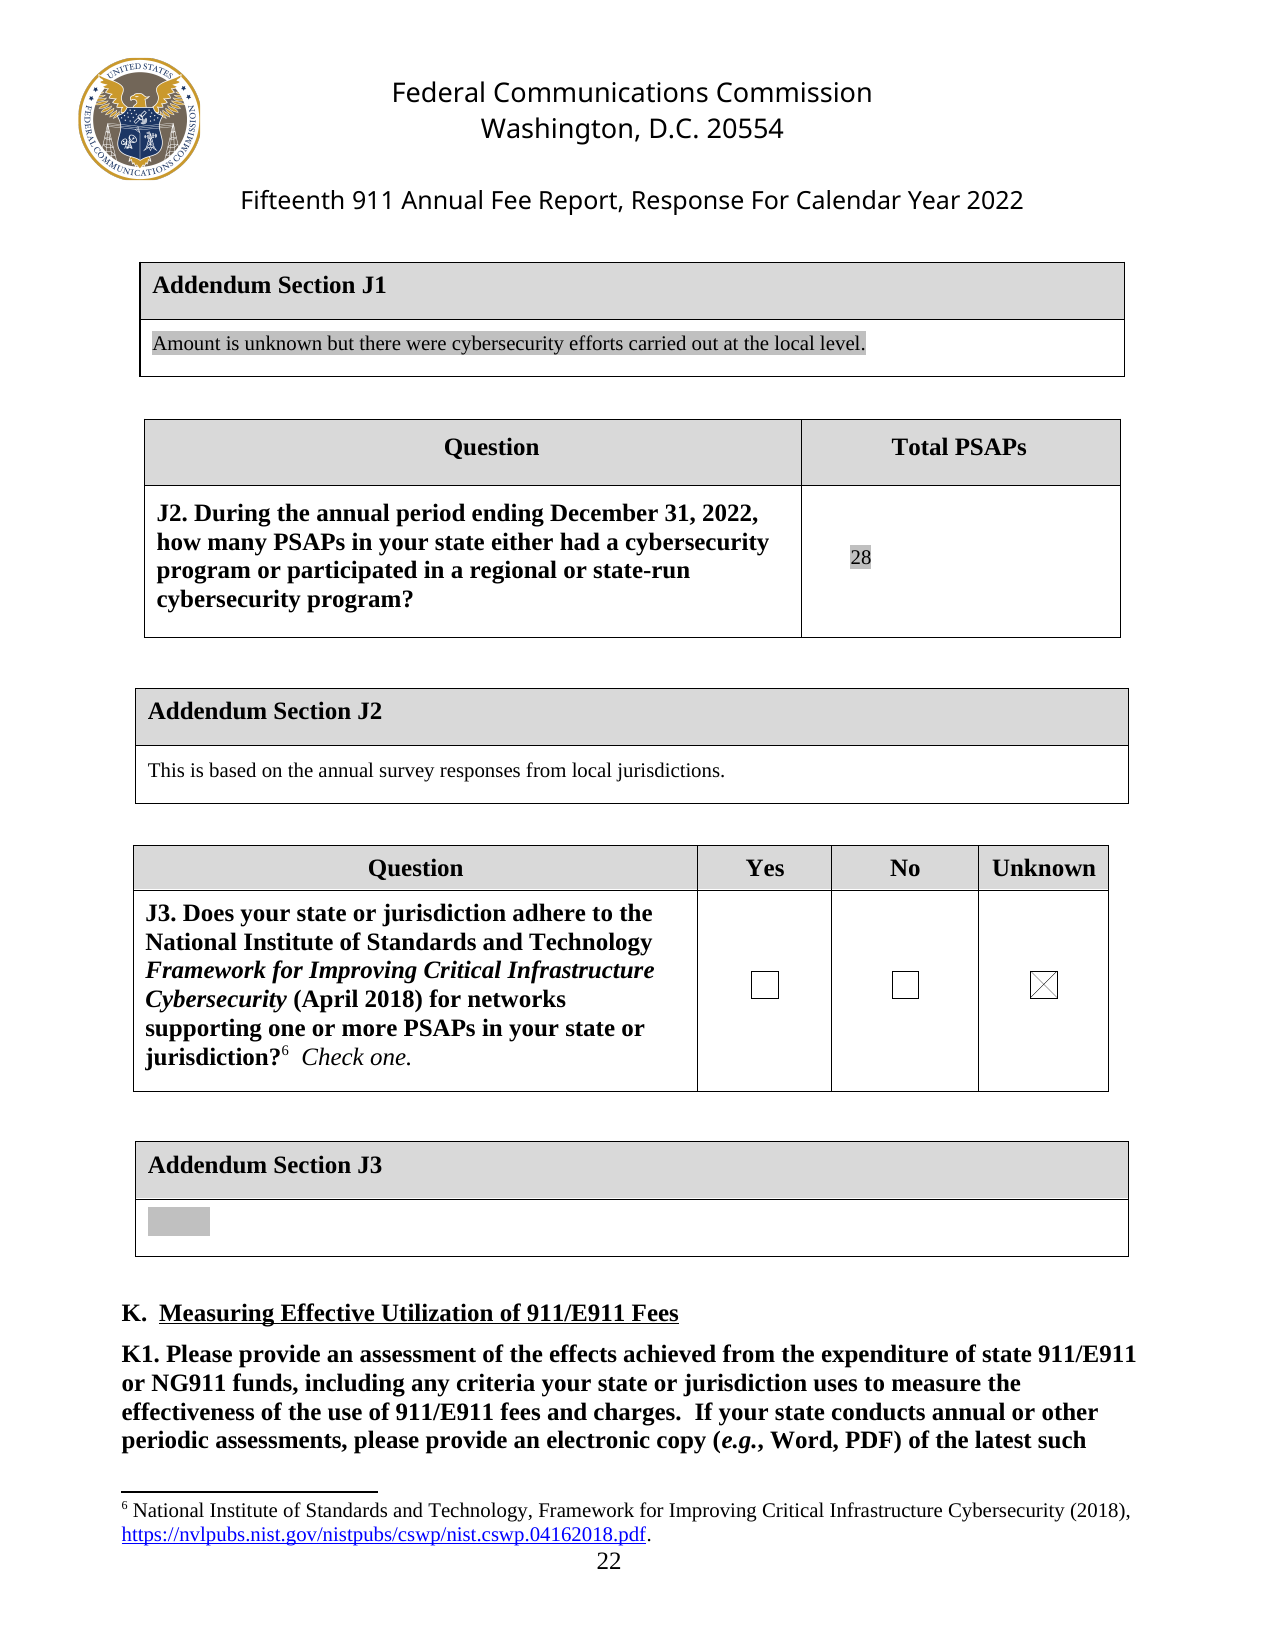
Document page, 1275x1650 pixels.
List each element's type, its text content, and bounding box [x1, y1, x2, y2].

table_header Unknown [979, 846, 1108, 889]
picture [78, 57, 200, 180]
table_cell J3. Does your state or jurisdiction adhere to the National Institute of Standards and Technology Framework for Improving Critical Infrastructure Cybersecurity (April 2018) for networks supporting one or more PSAPs in your state or jurisdiction? Check one. [134, 891, 697, 1091]
table_cell [832, 891, 978, 1091]
table_cell [698, 891, 831, 1091]
list Measuring Effective Utilization of 911/E911 Fees [121, 1298, 1143, 1327]
table_header Yes [698, 846, 831, 889]
table_cell [136, 1200, 1128, 1256]
table_cell 28 [802, 486, 1120, 637]
table_cell Amount is unknown but there were cybersecurity efforts carried out at the local level. [141, 320, 1124, 376]
table_header Addendum Section J2 [136, 689, 1128, 745]
table_header Total PSAPs [802, 420, 1120, 485]
table_cell [979, 891, 1108, 1091]
table_header No [832, 846, 978, 889]
table_cell J2. During the annual period ending December 31, 2022, how many PSAPs in your state either had a cybersecurity program or participated in a regional or state-run cybersecurity program? [145, 486, 801, 637]
table_cell This is based on the annual survey responses from local jurisdictions. [136, 746, 1128, 802]
table_header Addendum Section J3 [136, 1142, 1128, 1198]
table_header Question [145, 420, 801, 485]
table_header Question [134, 846, 697, 889]
table_header Addendum Section J1 [141, 263, 1124, 319]
